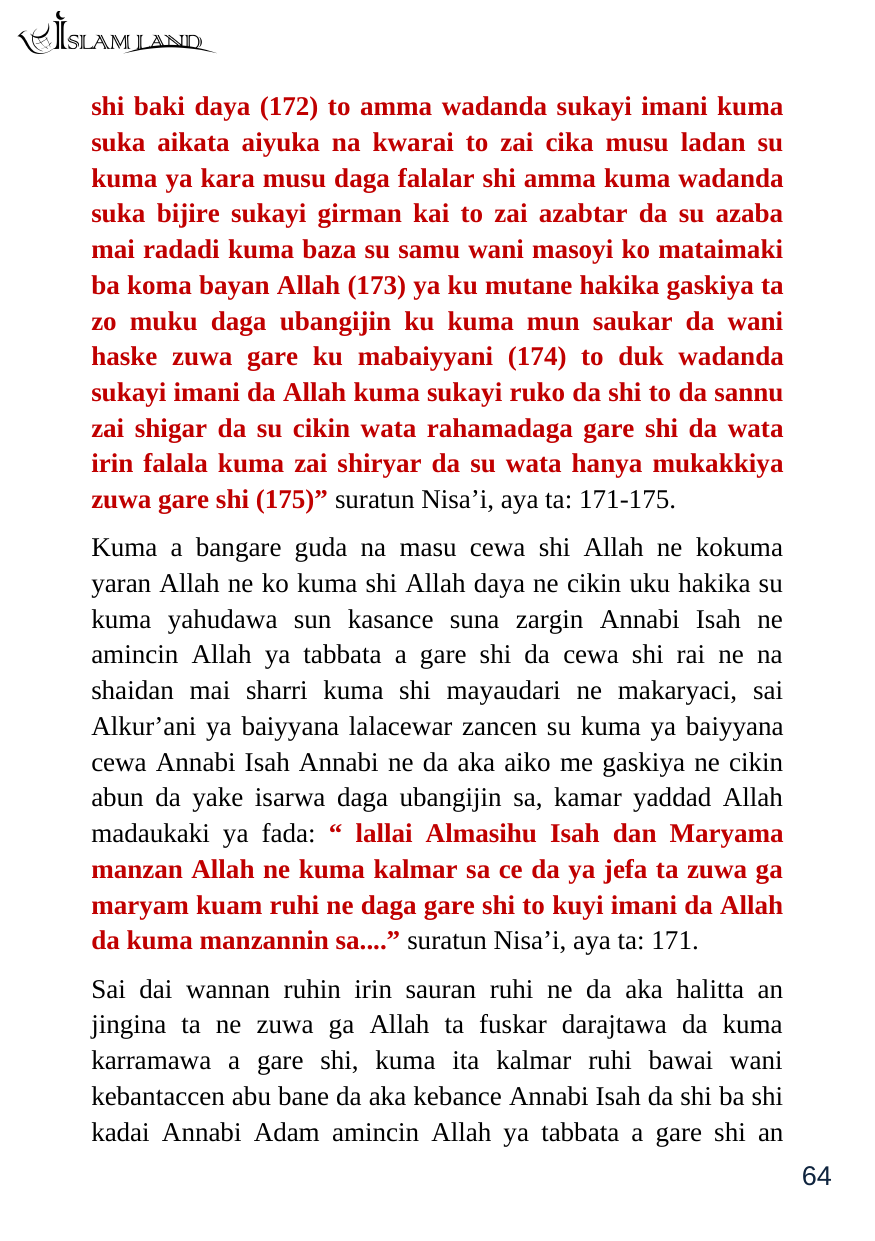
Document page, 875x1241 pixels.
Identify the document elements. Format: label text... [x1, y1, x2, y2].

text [91, 90, 784, 514]
picture [17, 11, 218, 54]
text Kuma a bangare guda na masu cewa shi Allah ne kokuma yaran Allah ne ko kuma shi Allah daya ne cikin uku hakika su kuma yahudawa sun kasance suna zargin Annabi Isah ne amincin Allah ya tabbata a gare shi da cewa shi rai ne na shaidan mai sharri kuma shi mayaudari ne makaryaci, sai Alkur’ani ya baiyyana lalacewar zancen su kuma ya baiyyana cewa Annabi Isah Annabi ne da aka aiko me gaskiya ne cikin abun da yake isarwa daga ubangijin sa, kamar yaddad Allah madaukaki ya fada: “ lallai Almasihu Isah dan Maryama manzan Allah ne kuma kalmar sa ce da ya jefa ta zuwa ga maryam kuam ruhi ne daga gare shi to kuyi imani da Allah da kuma manzannin sa....” suratun Nisa’i, aya ta: 171. [91, 531, 784, 956]
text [91, 973, 784, 1147]
